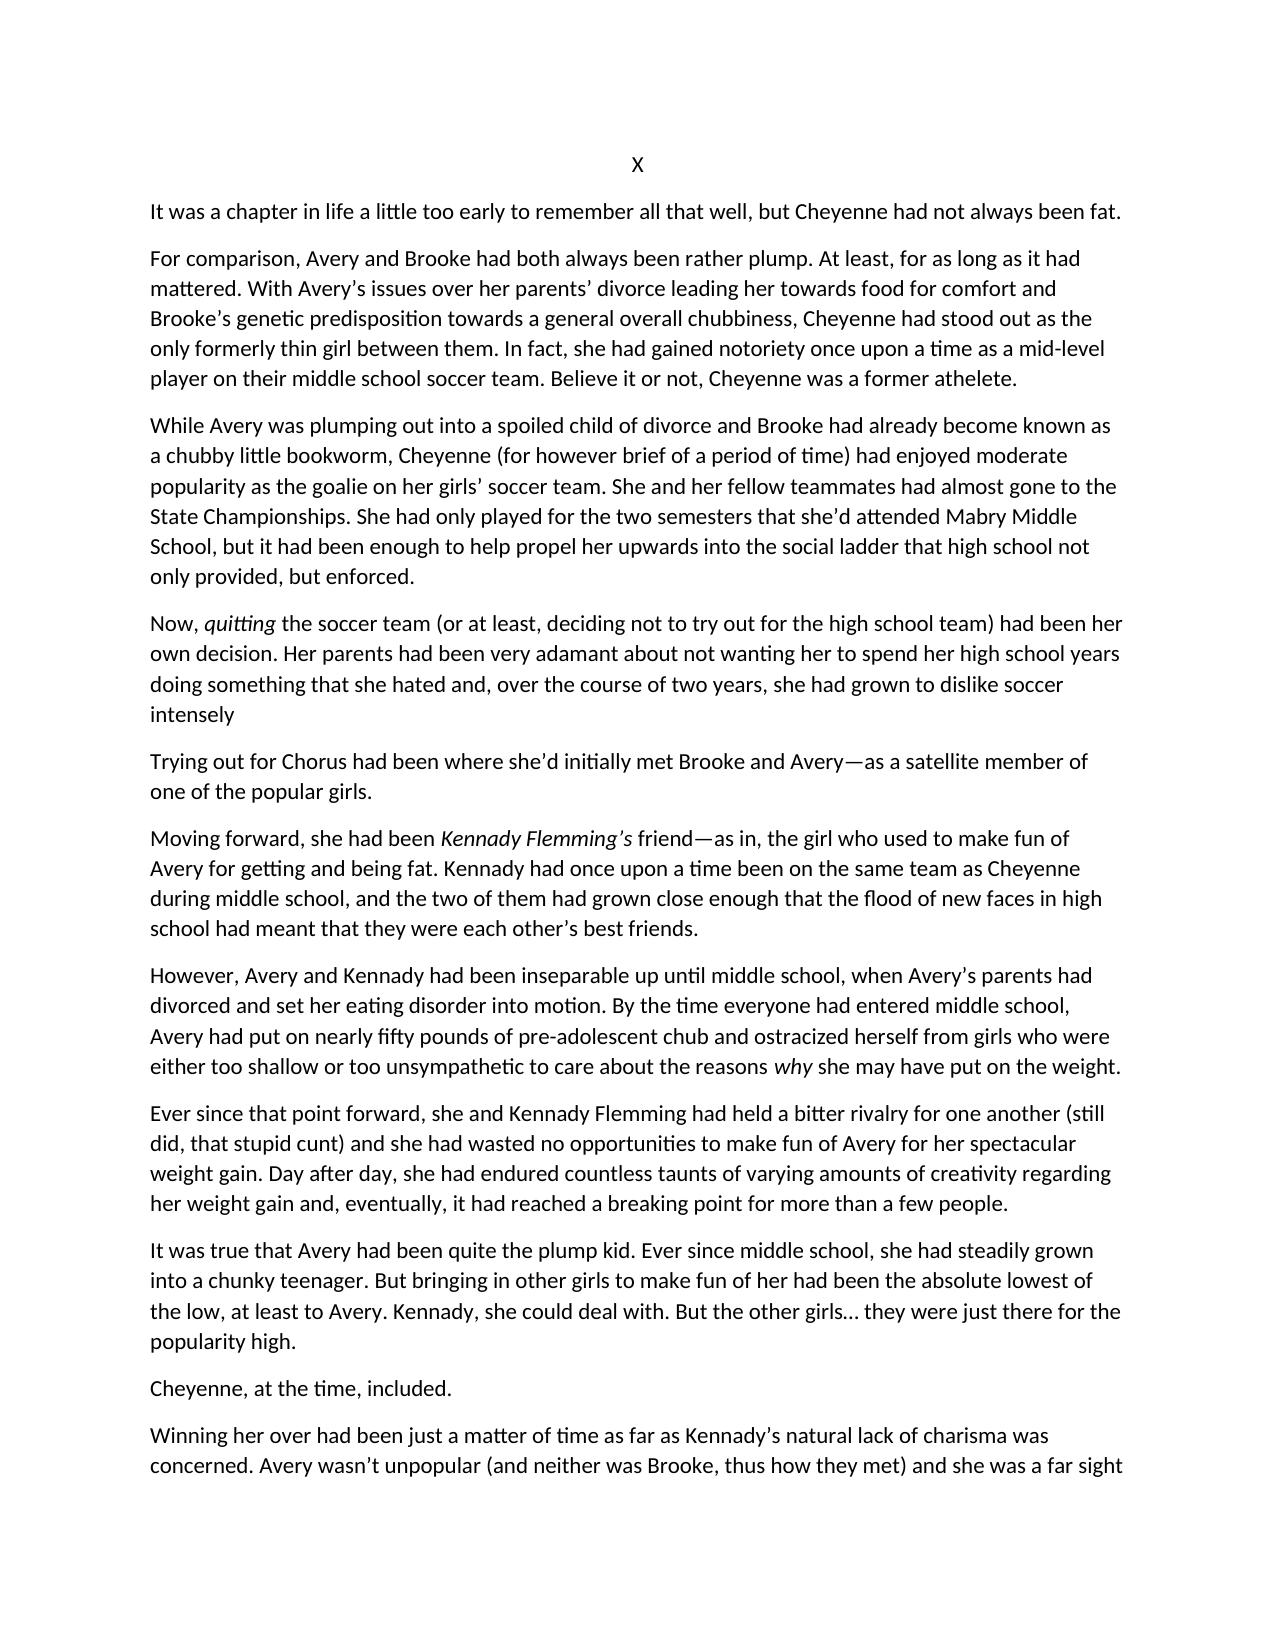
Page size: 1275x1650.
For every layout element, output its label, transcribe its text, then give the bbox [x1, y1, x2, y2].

text X [150, 150, 1125, 178]
text While Avery was plumping out into a spoiled child of divorce and Brooke had already become known as a chubby little bookworm, Cheyenne (for however brief of a period of time) had enjoyed moderate popularity as the goalie on her girls’ soccer team. She and her fellow teammates had almost gone to the State Championships. She had only played for the two semesters that she’d attended Mabry Middle School, but it had been enough to help propel her upwards into the social ladder that high school not only provided, but enforced. [150, 411, 1125, 591]
text It was true that Avery had been quite the plump kid. Ever since middle school, she had steadily grown into a chunky teenager. But bringing in other girls to make fun of her had been the absolute lowest of the low, at least to Avery. Kennady, she could deal with. But the other girls… they were just there for the popularity high. [150, 1236, 1125, 1355]
text Cheyenne, at the time, included. [150, 1374, 1125, 1402]
text Ever since that point forward, she and Kennady Flemming had held a bitter rivalry for one another (still did, that stupid cunt) and she had wasted no opportunities to make fun of Avery for her spectacular weight gain. Day after day, she had endured countless taunts of varying amounts of creativity regarding her weight gain and, eventually, it had reached a breaking point for more than a few people. [150, 1099, 1125, 1218]
text It was a chapter in life a little too early to remember all that well, but Cheyenne had not always been fat. [150, 197, 1125, 225]
text Now, quitting the soccer team (or at least, deciding not to try out for the high school team) had been her own decision. Her parents had been very adamant about not wanting her to spend her high school years doing something that she hated and, over the course of two years, she had grown to dislike soccer intensely [150, 609, 1125, 728]
text Trying out for Chorus had been where she’d initially met Brooke and Avery—as a satellite member of one of the popular girls. [150, 747, 1125, 805]
text Moving forward, she had been Kennady Flemming’s friend—as in, the girl who used to make fun of Avery for getting and being fat. Kennady had once upon a time been on the same team as Cheyenne during middle school, and the two of them had grown close enough that the flood of new faces in high school had meant that they were each other’s best friends. [150, 824, 1125, 943]
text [150, 1421, 1125, 1479]
text For comparison, Avery and Brooke had both always been rather plump. At least, for as long as it had mattered. With Avery’s issues over her parents’ divorce leading her towards food for comfort and Brooke’s genetic predisposition towards a general overall chubbiness, Cheyenne had stood out as the only formerly thin girl between them. In fact, she had gained notoriety once upon a time as a mid-level player on their middle school soccer team. Believe it or not, Cheyenne was a former athelete. [150, 244, 1125, 393]
text However, Avery and Kennady had been inseparable up until middle school, when Avery’s parents had divorced and set her eating disorder into motion. By the time everyone had entered middle school, Avery had put on nearly fifty pounds of pre-adolescent chub and ostracized herself from girls who were either too shallow or too unsympathetic to care about the reasons why she may have put on the weight. [150, 961, 1125, 1080]
